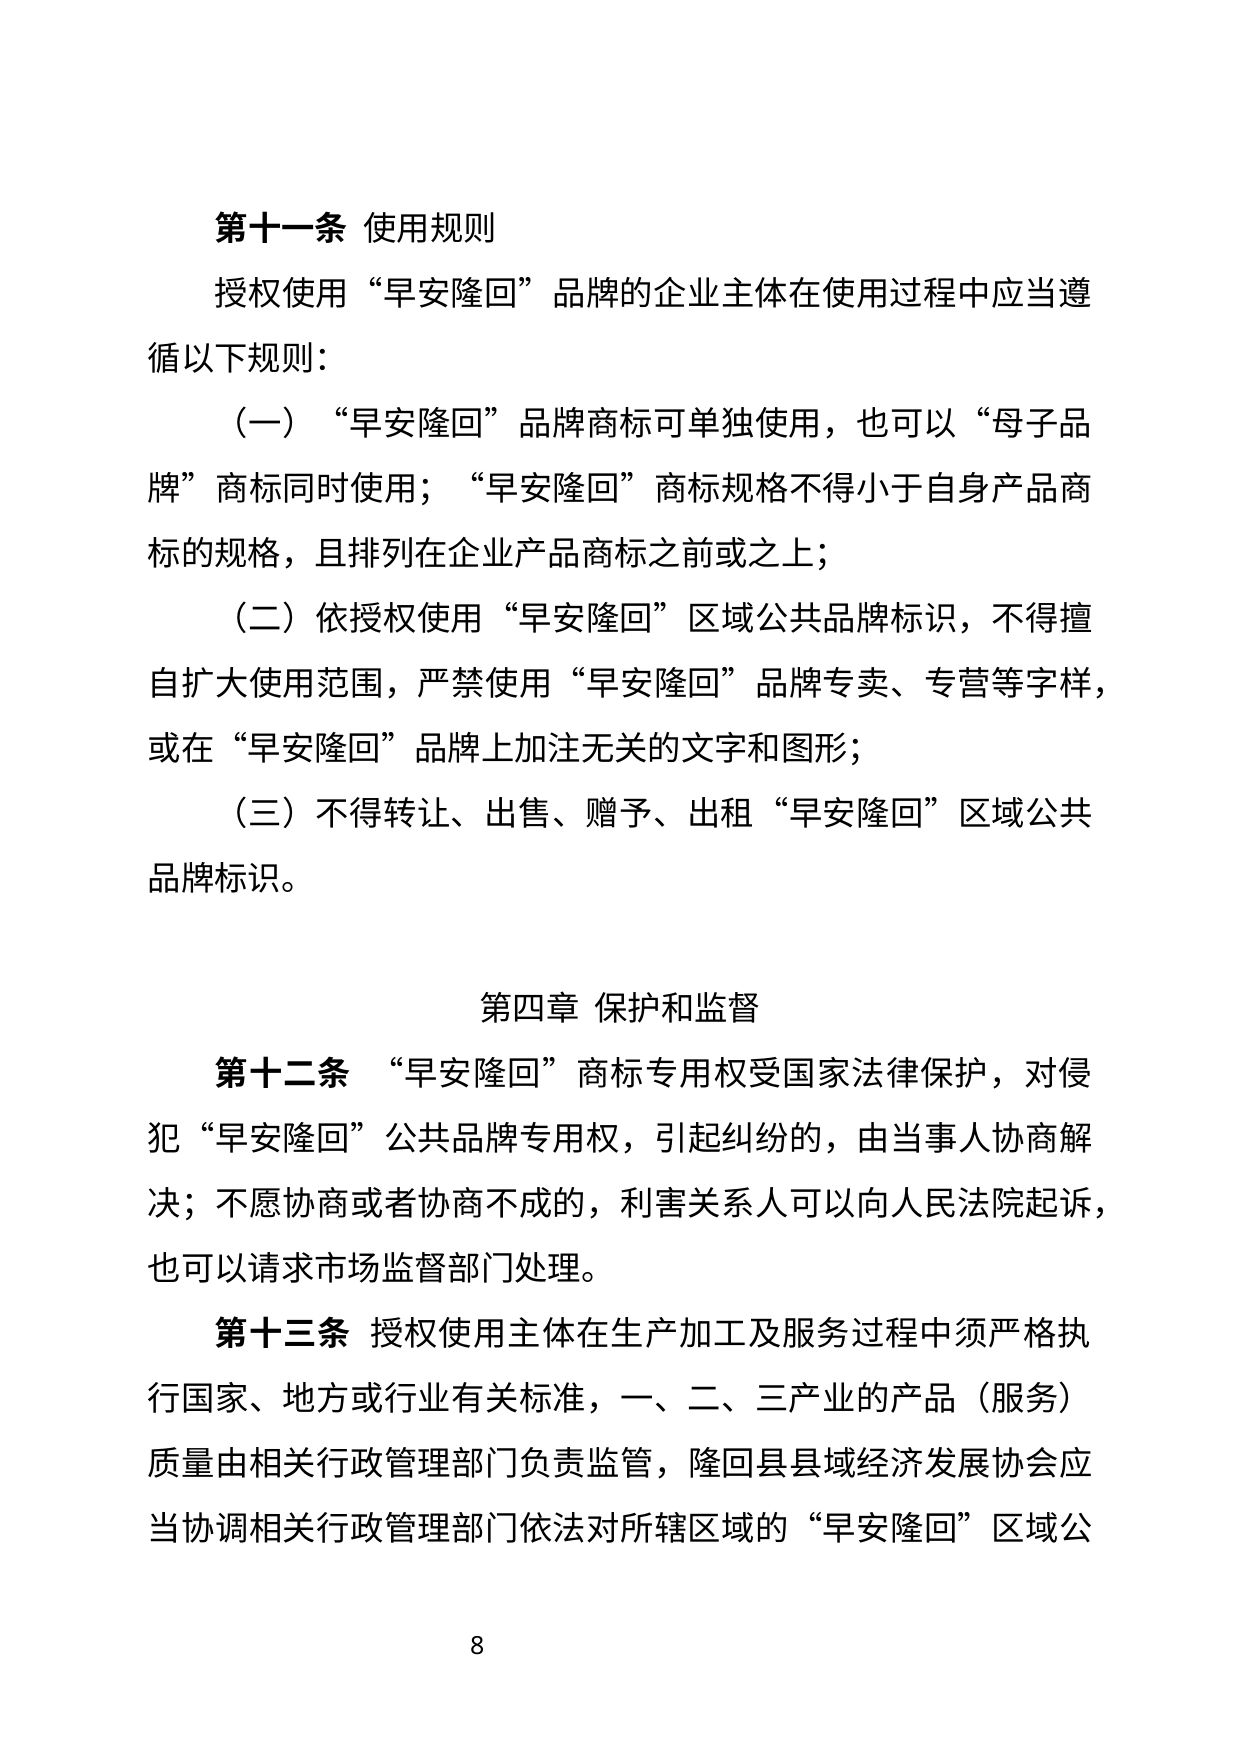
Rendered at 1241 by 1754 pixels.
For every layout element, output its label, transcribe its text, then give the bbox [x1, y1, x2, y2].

text （二）依授权使用“早安隆回”区域公共品牌标识，不得擅自扩大使用范围，严禁使用“早安隆回”品牌专卖、专营等字样，或在“早安隆回”品牌上加注无关的文字和图形； [148, 583, 1093, 778]
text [148, 1298, 1093, 1558]
text （三）不得转让、出售、赠予、出租“早安隆回”区域公共品牌标识。 [148, 778, 1093, 908]
text 授权使用“早安隆回”品牌的企业主体在使用过程中应当遵循以下规则： [148, 258, 1093, 388]
text 第十一条 使用规则 [148, 193, 1093, 258]
text （一）“早安隆回”品牌商标可单独使用，也可以“母子品牌”商标同时使用；“早安隆回”商标规格不得小于自身产品商标的规格，且排列在企业产品商标之前或之上； [148, 388, 1093, 583]
text 第十二条 “早安隆回”商标专用权受国家法律保护，对侵犯“早安隆回”公共品牌专用权，引起纠纷的，由当事人协商解决；不愿协商或者协商不成的，利害关系人可以向人民法院起诉，也可以请求市场监督部门处理。 [148, 1038, 1093, 1298]
text 第四章 保护和监督 [148, 973, 1093, 1038]
